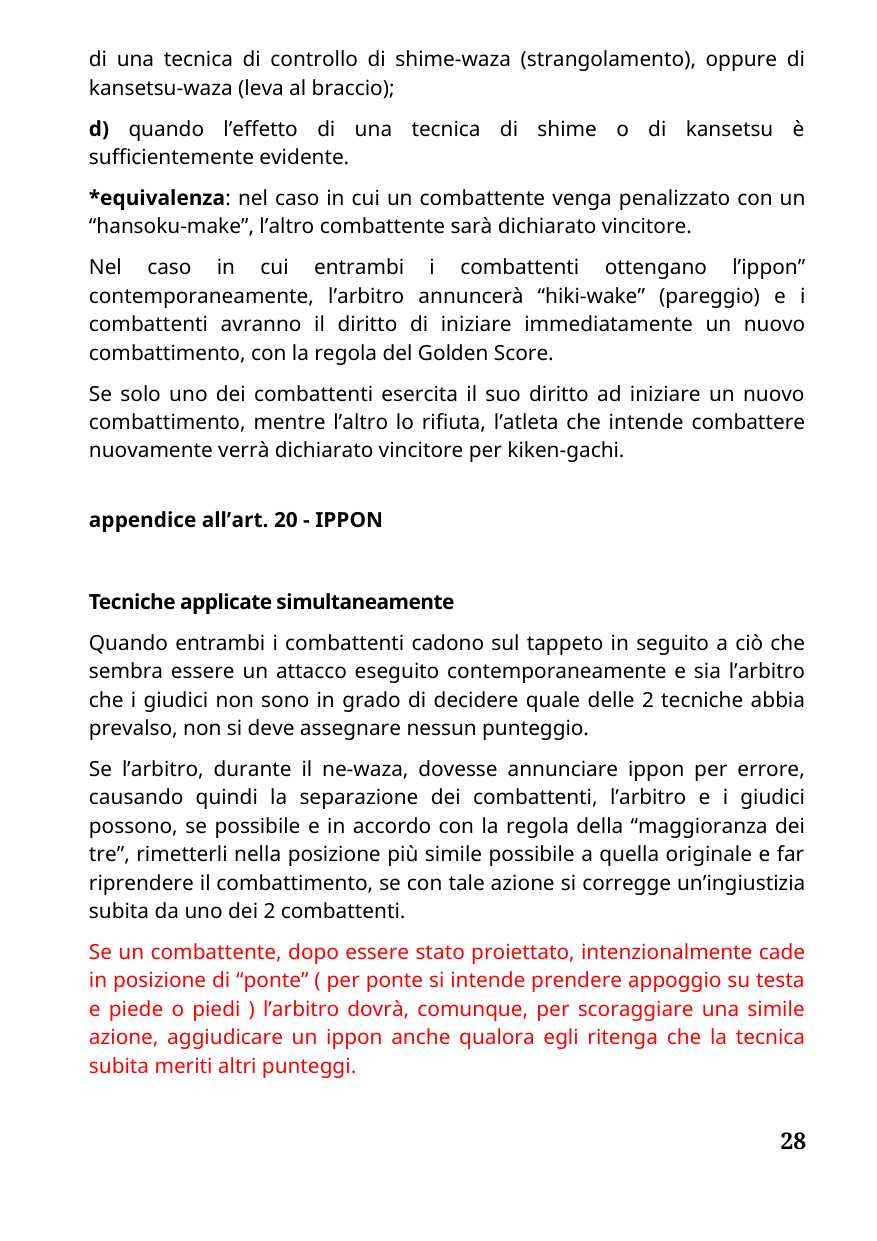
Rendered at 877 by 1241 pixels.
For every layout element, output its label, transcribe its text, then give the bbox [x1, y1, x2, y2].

text Se un combattente, dopo essere stato proiettato, intenzionalmente cade in posizione di “ponte” ( per ponte si intende prendere appoggio su testa e piede o piedi ) l’arbitro dovrà, comunque, per scoraggiare una simile azione, aggiudicare un ippon anche qualora egli ritenga che la tecnica subita meriti altri punteggi. [89, 937, 806, 1079]
text appendice all’art. 20 - IPPON [89, 477, 806, 533]
text *equivalenza: nel caso in cui un combattente venga penalizzato con un “hansoku-make”, l’altro combattente sarà dichiarato vincitore. [89, 183, 806, 240]
text Se l’arbitro, durante il ne-waza, dovesse annunciare ippon per errore, causando quindi la separazione dei combattenti, l’arbitro e i giudici possono, se possibile e in accordo con la regola della “maggioranza dei tre”, rimetterli nella posizione più simile possibile a quella originale e far riprendere il combattimento, se con tale azione si corregge un’ingiustizia subita da uno dei 2 combattenti. [89, 754, 806, 925]
text d) quando l’effetto di una tecnica di shime o di kansetsu è sufficientemente evidente. [89, 114, 806, 171]
text Quando entrambi i combattenti cadono sul tappeto in seguito a ciò che sembra essere un attacco eseguito contemporaneamente e sia l’arbitro che i giudici non sono in grado di decidere quale delle 2 tecniche abbia prevalso, non si deve assegnare nessun punteggio. [89, 628, 806, 742]
text Se solo uno dei combattenti esercita il suo diritto ad iniziare un nuovo combattimento, mentre l’altro lo rifiuta, l’atleta che intende combattere nuovamente verrà dichiarato vincitore per kiken-gachi. [89, 379, 806, 464]
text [89, 44, 806, 101]
subtitle Tecniche applicate simultaneamente [89, 587, 806, 615]
text Nel caso in cui entrambi i combattenti ottengano l’ippon” contemporaneamente, l’arbitro annuncerà “hiki-wake” (pareggio) e i combattenti avranno il diritto di iniziare immediatamente un nuovo combattimento, con la regola del Golden Score. [89, 252, 806, 366]
